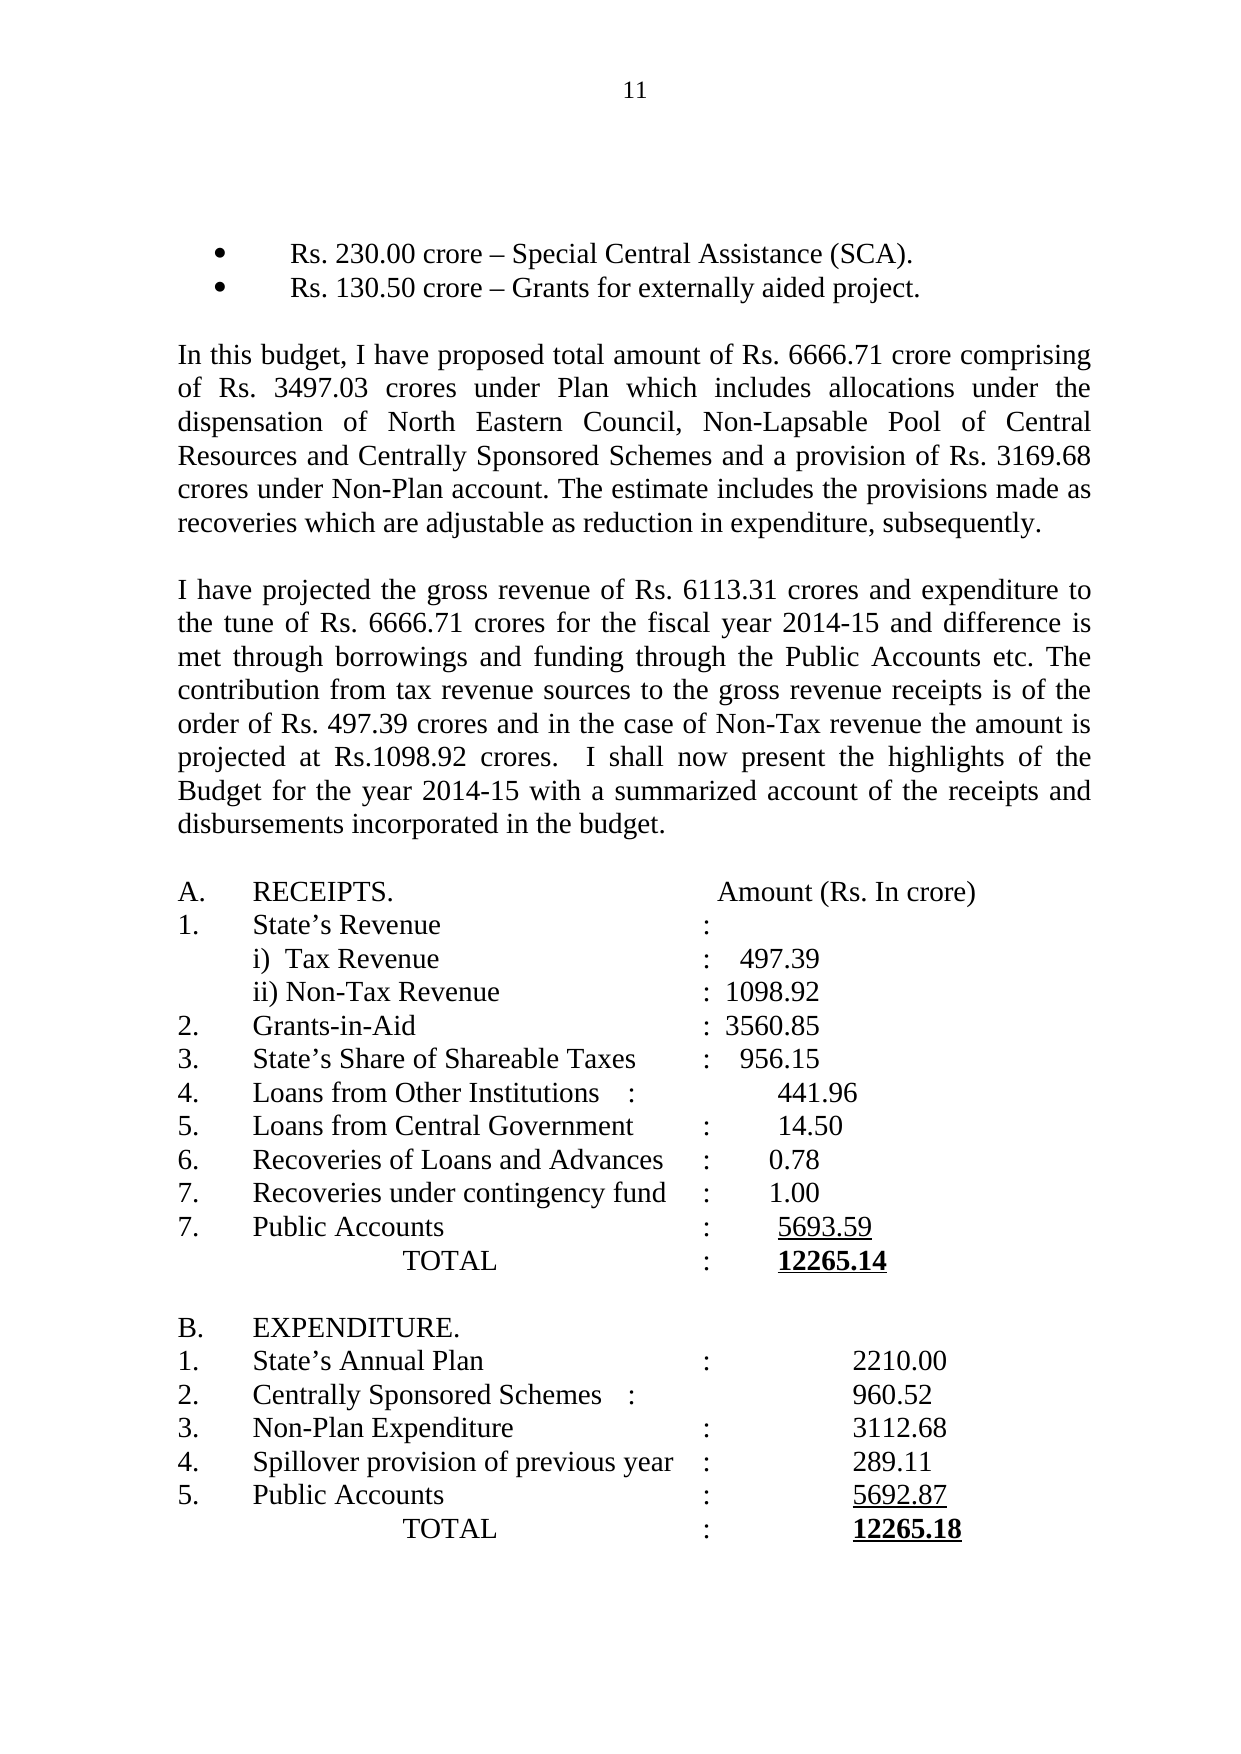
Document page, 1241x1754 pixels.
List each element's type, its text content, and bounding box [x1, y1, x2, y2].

text TOTAL : 12265.14 [177, 1243, 1092, 1276]
text 4. Loans from Other Institutions : 441.96 [177, 1075, 1092, 1108]
text 7. Public Accounts : 5693.59 [177, 1209, 1092, 1243]
text A. RECEIPTS. Amount (Rs. In crore) [177, 874, 1092, 907]
text 1. State’s Revenue : [177, 907, 1092, 941]
list Rs. 130.50 crore – Grants for externally aided project. [215, 270, 1092, 303]
text TOTAL : 12265.18 [177, 1511, 1092, 1544]
text I have projected the gross revenue of Rs. 6113.31 crores and expenditure to the tune of Rs. 6666.71 crores for the fiscal year 2014-15 and difference is met through borrowings and funding through the Public Accounts etc. The contribution from tax revenue sources to the gross revenue receipts is of the order of Rs. 497.39 crores and in the case of Non-Tax revenue the amount is projected at Rs.1098.92 crores. I shall now present the highlights of the Budget for the year 2014-15 with a summarized account of the receipts and disbursements incorporated in the budget. [177, 572, 1092, 840]
list Rs. 230.00 crore – Special Central Assistance (SCA). [215, 236, 1092, 270]
text 6. Recoveries of Loans and Advances : 0.78 [177, 1142, 1092, 1176]
text 3. Non-Plan Expenditure : 3112.68 [177, 1410, 1092, 1444]
text 1. State’s Annual Plan : 2210.00 [177, 1343, 1092, 1377]
text 2. Grants-in-Aid : 3560.85 [177, 1008, 1092, 1041]
text 5. Public Accounts : 5692.87 [177, 1477, 1092, 1511]
text i) Tax Revenue : 497.39 [177, 941, 1092, 974]
text 4. Spillover provision of previous year : 289.11 [177, 1444, 1092, 1477]
text B. EXPENDITURE. [177, 1310, 1092, 1343]
text 5. Loans from Central Government : 14.50 [177, 1108, 1092, 1142]
text 2. Centrally Sponsored Schemes : 960.52 [177, 1377, 1092, 1410]
text 3. State’s Share of Shareable Taxes : 956.15 [177, 1041, 1092, 1075]
text ii) Non-Tax Revenue : 1098.92 [177, 974, 1092, 1008]
text 7. Recoveries under contingency fund : 1.00 [177, 1176, 1092, 1209]
text In this budget, I have proposed total amount of Rs. 6666.71 crore comprising of Rs. 3497.03 crores under Plan which includes allocations under the dispensation of North Eastern Council, Non-Lapsable Pool of Central Resources and Centrally Sponsored Schemes and a provision of Rs. 3169.68 crores under Non-Plan account. The estimate includes the provisions made as recoveries which are adjustable as reduction in expenditure, subsequently. [177, 337, 1092, 538]
